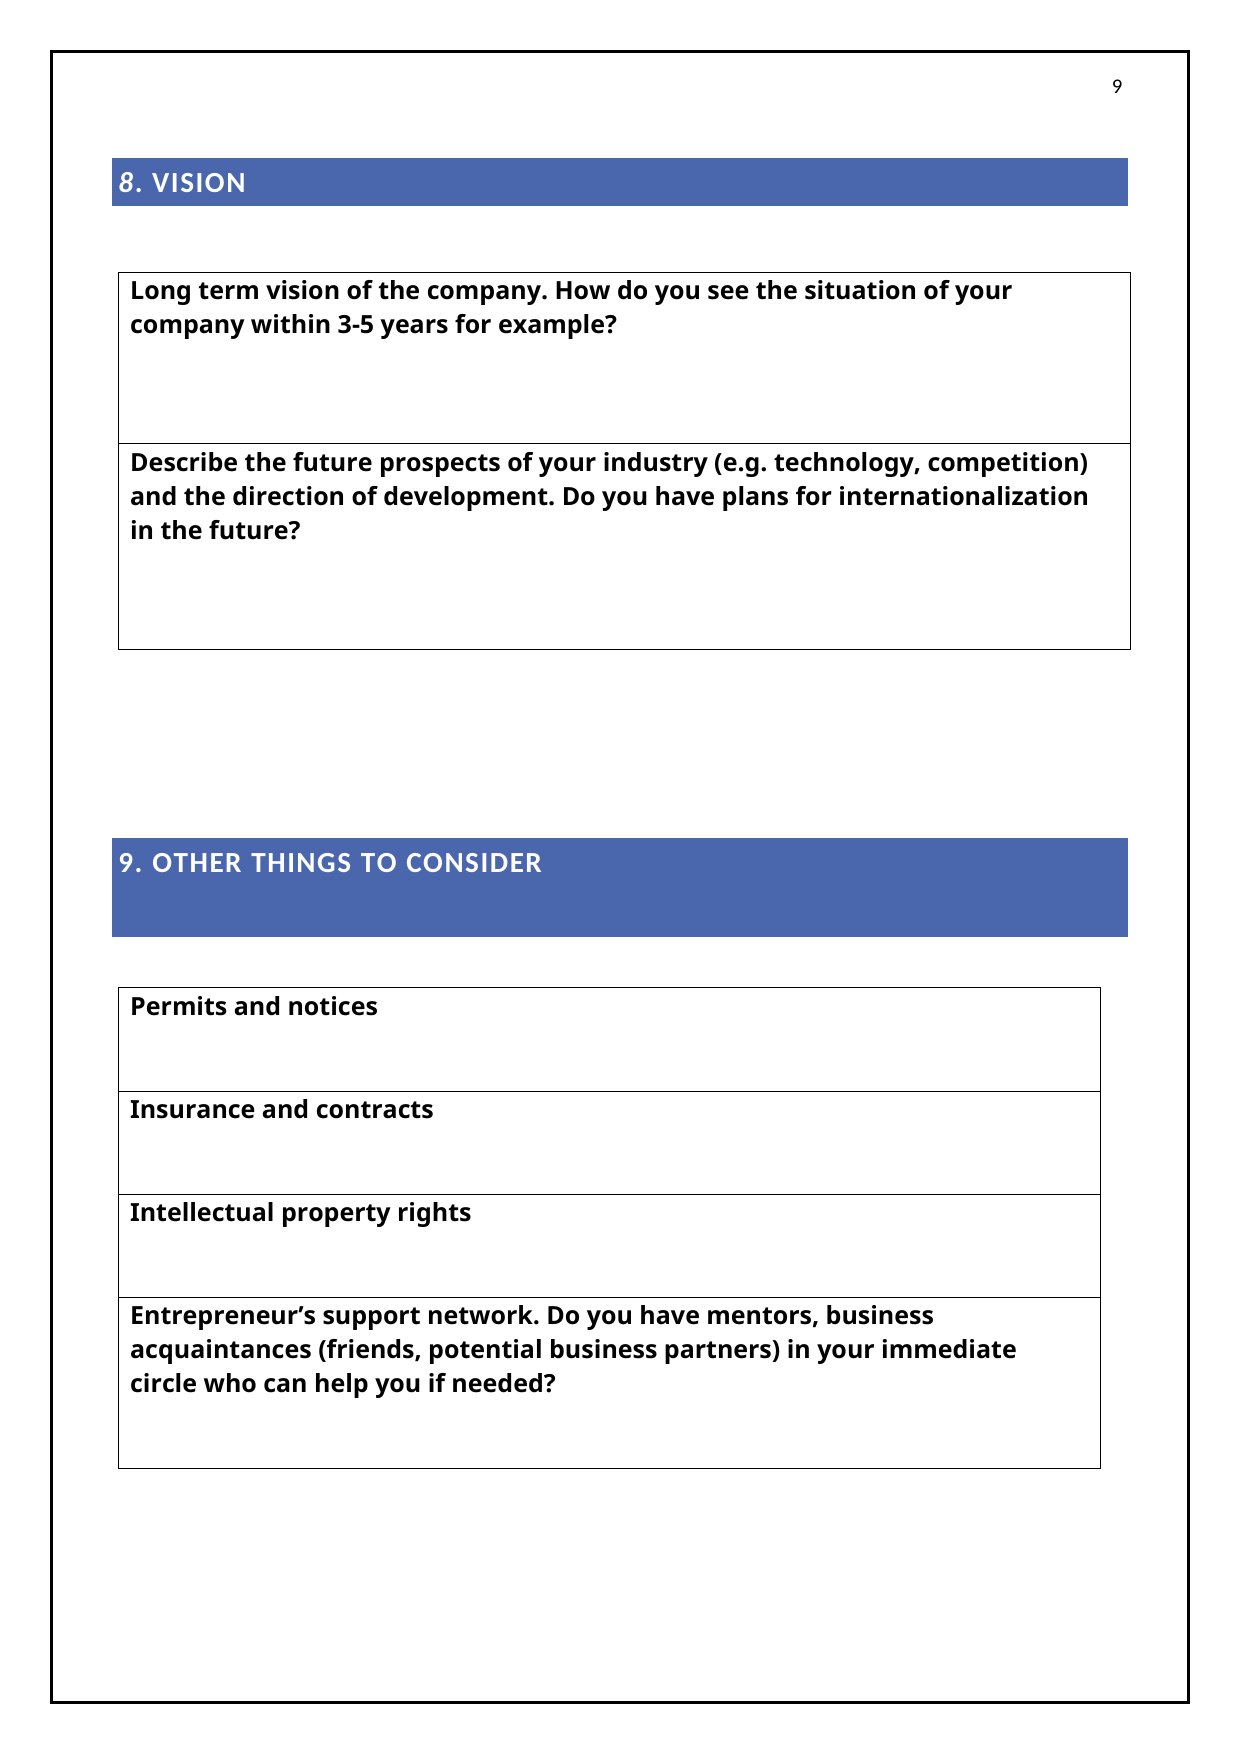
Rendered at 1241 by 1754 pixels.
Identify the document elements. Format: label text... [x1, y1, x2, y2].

table_cell Insurance and contracts [119, 1092, 1100, 1194]
table_cell Intellectual property rights [119, 1195, 1100, 1297]
table_cell Describe the future prospects of your industry (e.g. technology, competition) and the direction of development. Do you have plans for internationalization in the future? [119, 444, 1130, 649]
subtitle 8. VISIOn [118, 164, 1122, 200]
table_header Long term vision of the company. How do you see the situation of your company within 3-5 years for example? [119, 273, 1130, 443]
subtitle 9. OTHER things to CONSIDER [118, 844, 1122, 880]
table_header Permits and notices [119, 988, 1100, 1091]
table_cell Entrepreneur’s support network. Do you have mentors, business acquaintances (friends, potential business partners) in your immediate circle who can help you if needed? [119, 1298, 1100, 1468]
